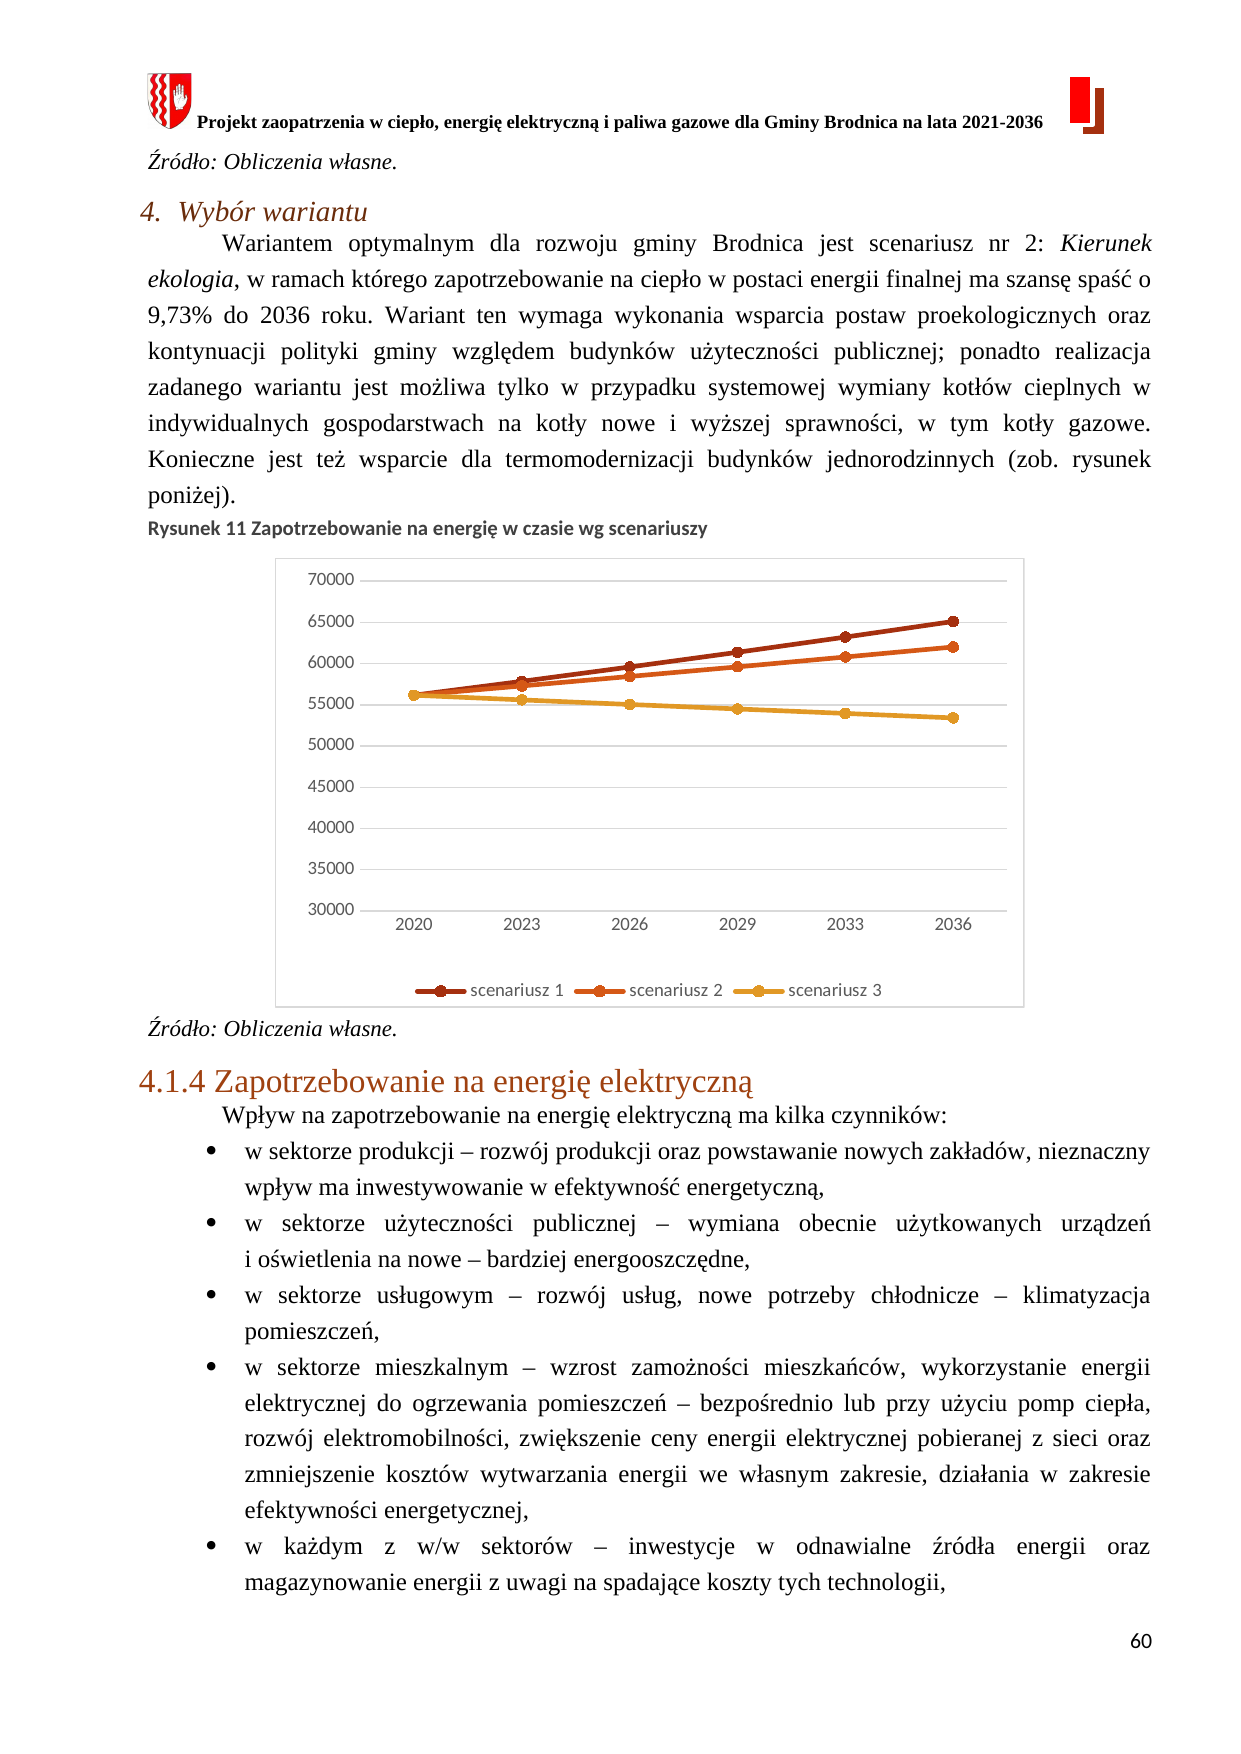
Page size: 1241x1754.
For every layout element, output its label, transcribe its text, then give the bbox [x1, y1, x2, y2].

text Źródło: Obliczenia własne. [148, 1015, 1152, 1041]
subtitle 4.1.4 Zapotrzebowanie na energię elektryczną [139, 1062, 1152, 1100]
list w sektorze użyteczności publicznej – wymiana obecnie użytkowanych urządzeń i oświetlenia na nowe – bardziej energooszczędne, [207, 1208, 1152, 1273]
list w każdym z w/w sektorów – inwestycje w odnawialne źródła energii oraz magazynowanie energii z uwagi na spadające koszty tych technologii, [207, 1531, 1152, 1596]
list w sektorze usługowym – rozwój usług, nowe potrzeby chłodnicze – klimatyzacja pomieszczeń, [207, 1280, 1152, 1344]
text Wpływ na zapotrzebowanie na energię elektryczną ma kilka czynników: [148, 1100, 1152, 1129]
picture [147, 73, 192, 129]
list w sektorze produkcji – rozwój produkcji oraz powstawanie nowych zakładów, nieznaczny wpływ ma inwestywowanie w efektywność energetyczną, [207, 1136, 1152, 1201]
text Źródło: Obliczenia własne. [148, 148, 1152, 174]
list w sektorze mieszkalnym – wzrost zamożności mieszkańców, wykorzystanie energii elektrycznej do ogrzewania pomieszczeń – bezpośrednio lub przy użyciu pomp ciepła, rozwój elektromobilności, zwiększenie ceny energii elektrycznej pobieranej z sieci oraz zmniejszenie kosztów wytwarzania energii we własnym zakresie, działania w zakresie efektywności energetycznej, [207, 1352, 1152, 1524]
subtitle Wybór wariantu [140, 194, 1152, 228]
text Wariantem optymalnym dla rozwoju gminy Brodnica jest scenariusz nr 2: Kierunek ekologia, w ramach którego zapotrzebowanie na ciepło w postaci energii finalnej ma szansę spaść o 9,73% do 2036 roku. Wariant ten wymaga wykonania wsparcia postaw proekologicznych oraz kontynuacji polityki gminy względem budynków użyteczności publicznej; ponadto realizacja zadanego wariantu jest możliwa tylko w przypadku systemowej wymiany kotłów cieplnych w indywidualnych gospodarstwach na kotły nowe i wyższej sprawności, w tym kotły gazowe. Konieczne jest też wsparcie dla termomodernizacji budynków jednorodzinnych (zob. rysunek poniżej). [148, 228, 1152, 508]
